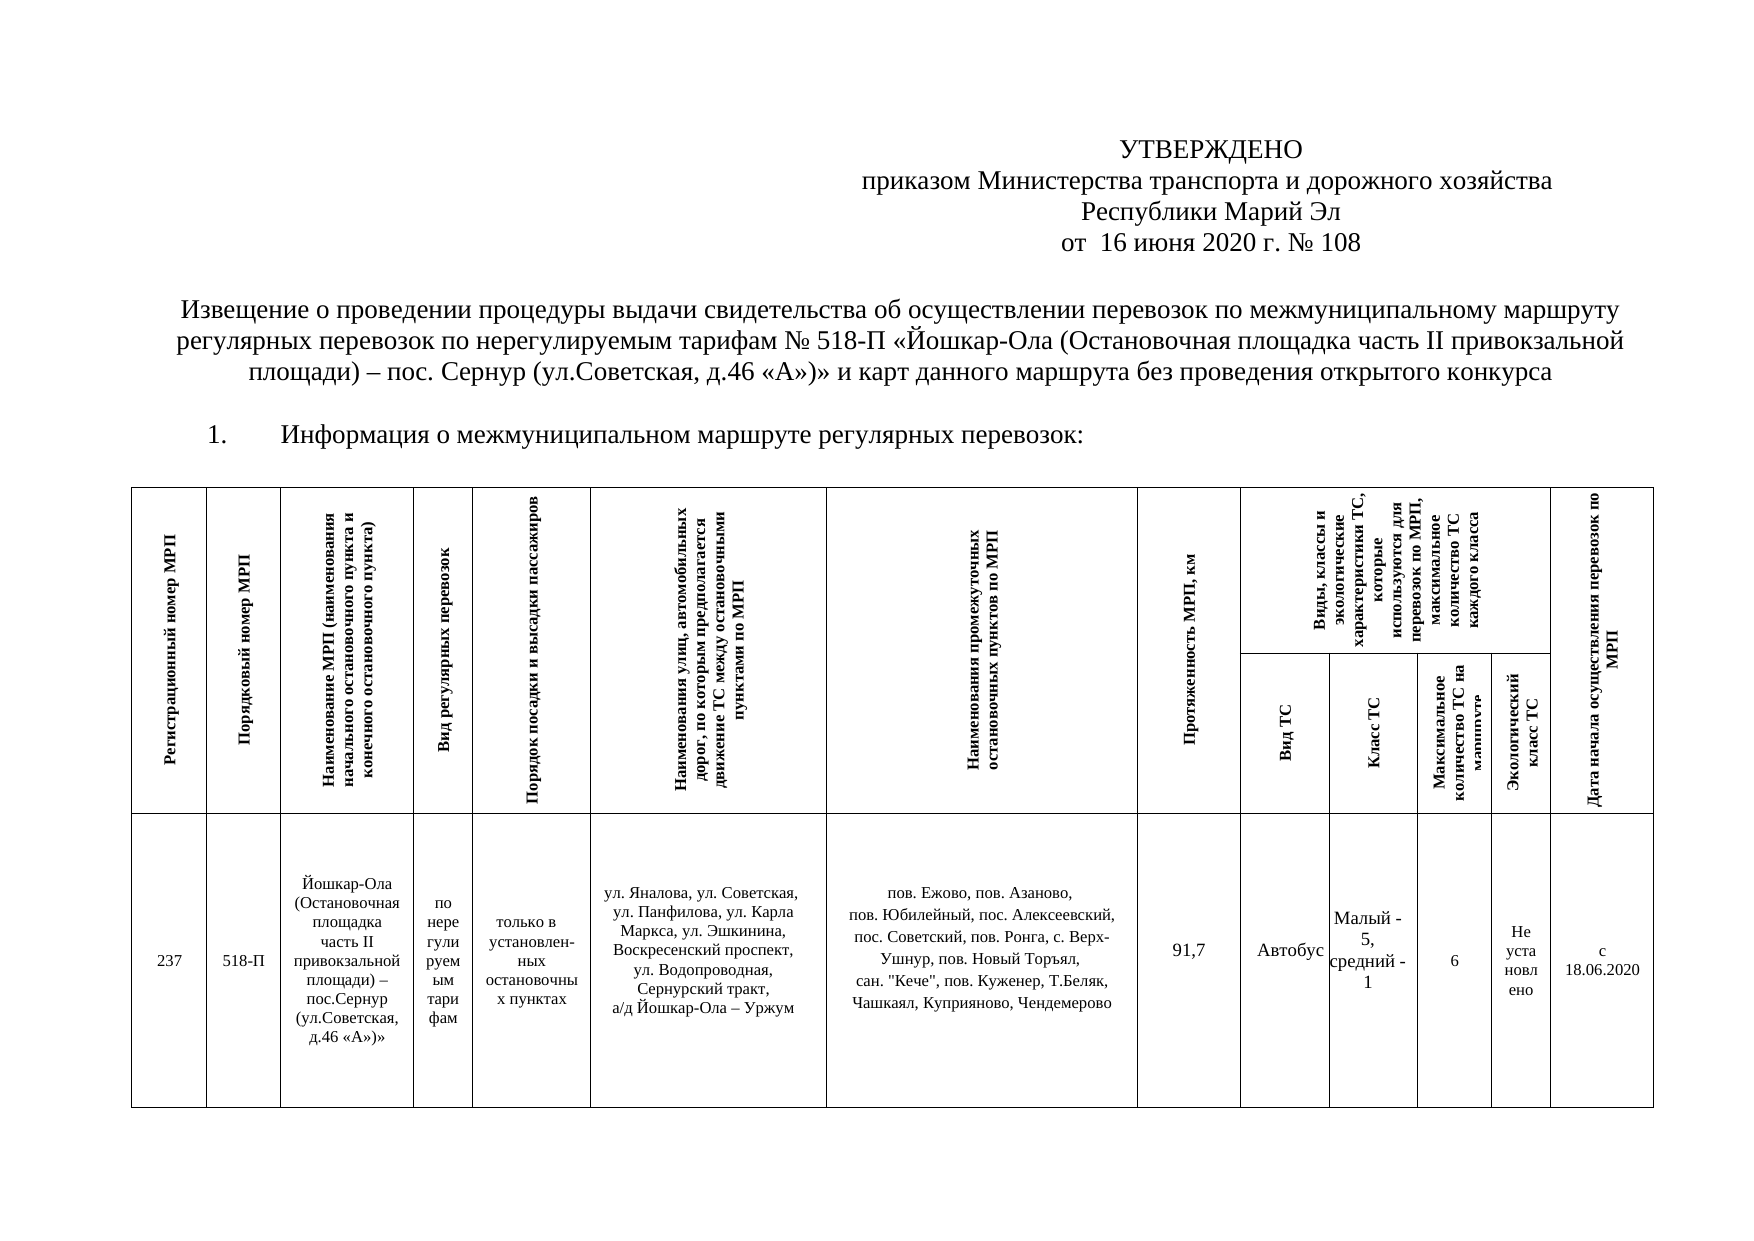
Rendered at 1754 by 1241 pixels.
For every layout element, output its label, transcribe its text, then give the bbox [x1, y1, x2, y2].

table_header Наименования промежуточных остановочных пунктов по МРП [827, 488, 1137, 812]
table_header Наименование МРП (наименования начального остановочного пункта и конечного остановочного пункта) [281, 488, 413, 812]
table_cell 237 [132, 814, 206, 1107]
table_cell Максимальное количество ТС на маршруте [1418, 654, 1491, 812]
list Информация о межмуниципальном маршруте регулярных перевозок: [133, 418, 1668, 449]
table_cell Малый - 5, средний - 1 [1330, 814, 1417, 1107]
table_cell по нерегулируемым тарифам [414, 814, 472, 1107]
table_header Наименования улиц, автомобильных дорог, по которым предполагается движение ТС между остановочными пунктами по МРП [591, 488, 826, 812]
text приказом Министерства транспорта и дорожного хозяйства Республики Марий Эл [753, 164, 1668, 226]
table_cell Йошкар-Ола (Остановочная площадка часть II привокзальной площади) – пос.Сернур (ул.Советская, д.46 «А»)» [281, 814, 413, 1107]
table_cell Экологический класс ТС [1492, 654, 1550, 812]
table_cell 6 [1418, 814, 1491, 1107]
table_header Виды, классы и экологические характеристики ТС, которые используются для перевозок по МРП, максимальное количество ТС каждого класса [1241, 488, 1550, 653]
table_header Порядок посадки и высадки пассажиров [473, 488, 590, 812]
table_cell ул. Яналова, ул. Советская, ул. Панфилова, ул. Карла Маркса, ул. Эшкинина, Воскресенский проспект, ул. Водопроводная, Сернурский тракт, а/д Йошкар-Ола – Уржум [591, 814, 826, 1107]
table_cell пов. Ежово, пов. Азаново, пов. Юбилейный, пос. Алексеевский, пос. Советский, пов. Ронга, с. Верх-Ушнур, пов. Новый Торъял, сан. "Кече", пов. Куженер, Т.Беляк, Чашкаял, Куприяново, Чендемерово [827, 814, 1137, 1107]
table_cell 518-П [207, 814, 280, 1107]
text УТВЕРЖДЕНО [753, 133, 1668, 164]
table_cell Не установлено [1492, 814, 1550, 1107]
text от 16 июня 2020 г. № 108 [753, 226, 1668, 257]
table_cell Класс ТС [1330, 654, 1417, 812]
text Извещение о проведении процедуры выдачи свидетельства об осуществлении перевозок по межмуниципальному маршруту регулярных перевозок по нерегулируемым тарифам № 518-П «Йошкар-Ола (Остановочная площадка часть II привокзальной площади) – пос. Сернур (ул.Советская, д.46 «А»)» и карт данного маршрута без проведения открытого конкурса [133, 293, 1668, 387]
table_cell Вид ТС [1241, 654, 1329, 812]
table_header Протяженность МРП, км [1138, 488, 1240, 812]
table_cell только в установлен-ных остановочных пунктах [473, 814, 590, 1107]
table_header Дата начала осуществления перевозок по МРП [1551, 488, 1653, 812]
table_header Регистрационный номер МРП [132, 488, 206, 812]
table_header Порядковый номер МРП [207, 488, 280, 812]
table_cell с 18.06.2020 [1551, 814, 1653, 1107]
table_cell 91,7 [1138, 814, 1240, 1107]
table_header Вид регулярных перевозок [414, 488, 472, 812]
table_cell Автобус [1241, 814, 1329, 1107]
